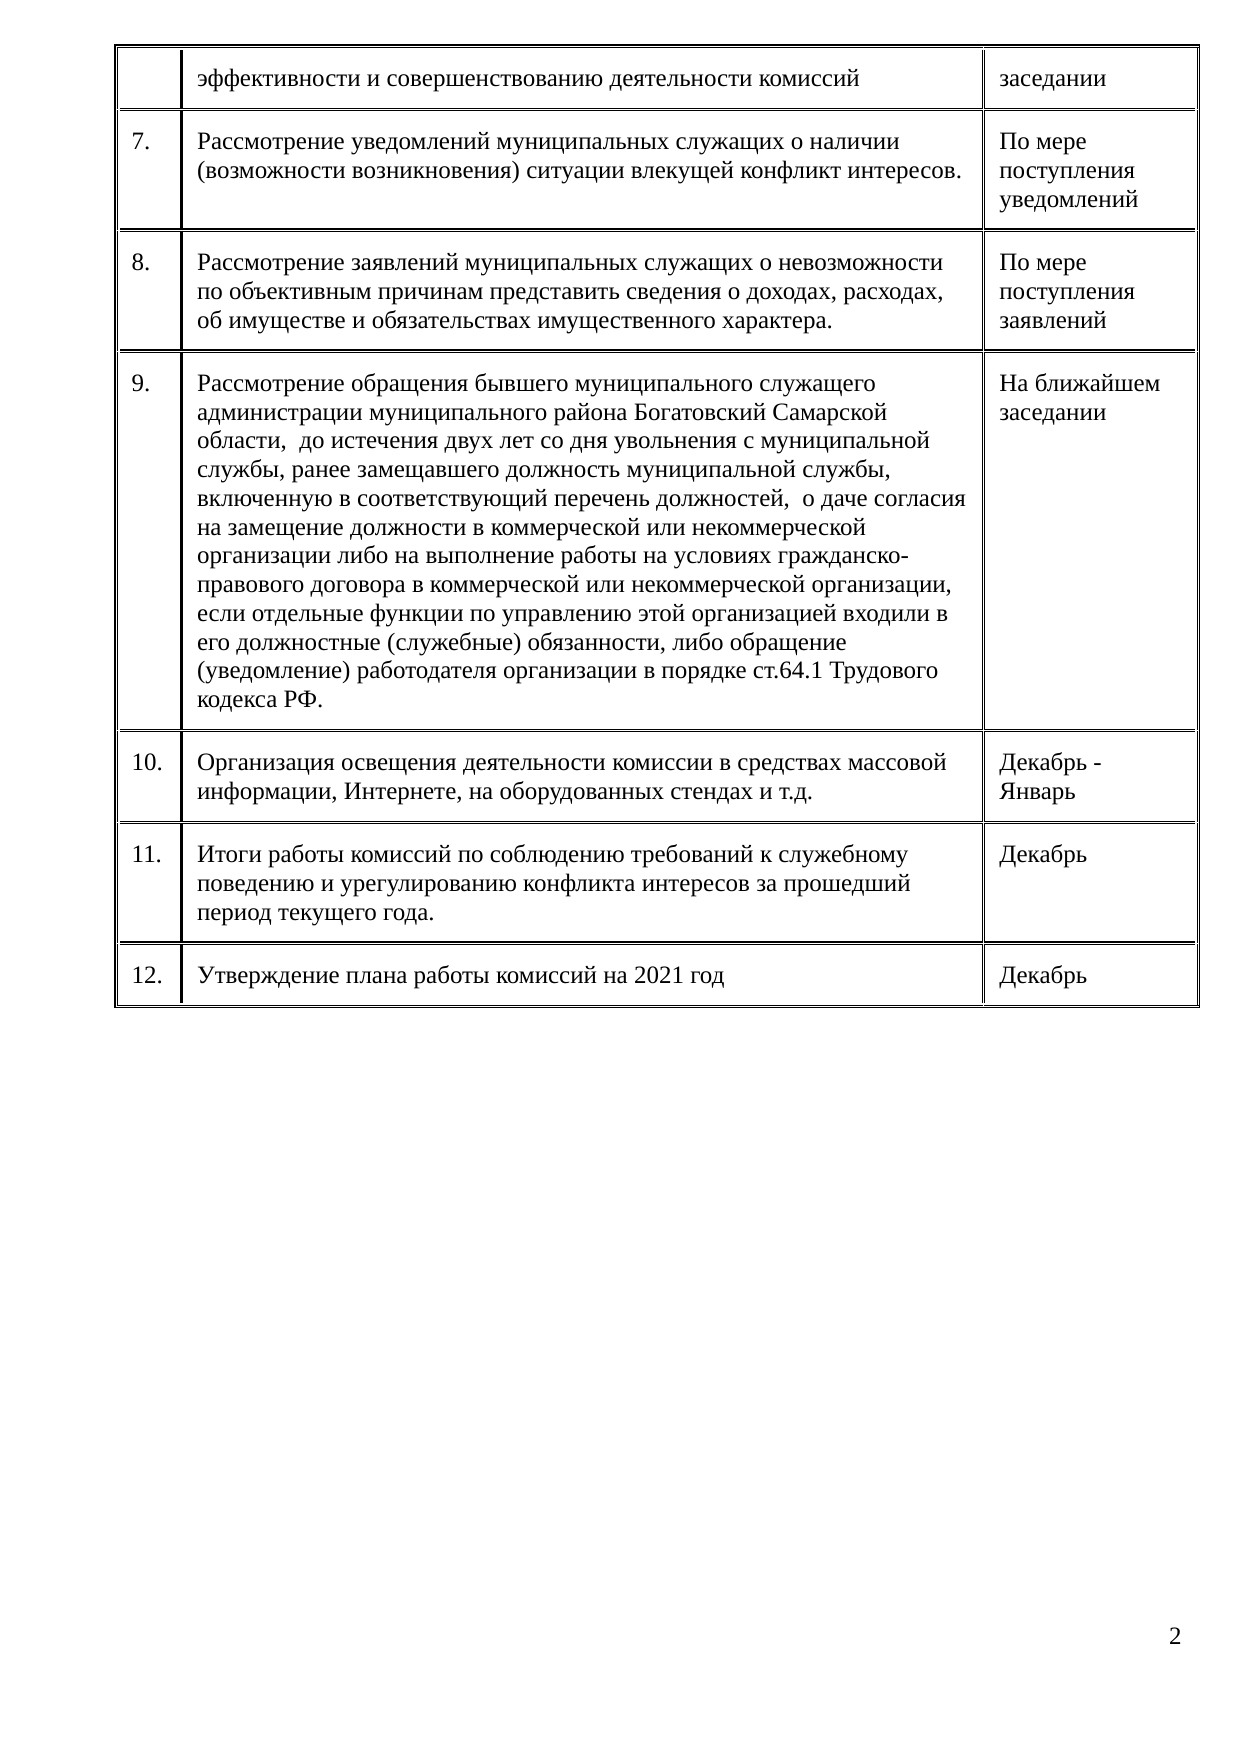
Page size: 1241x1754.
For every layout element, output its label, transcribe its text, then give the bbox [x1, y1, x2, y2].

table_cell Рассмотрение обращения бывшего муниципального служащего администрации муниципального района Богатовский Самарской области, до истечения двух лет со дня увольнения с муниципальной службы, ранее замещавшего должность муниципальной службы, включенную в соответствующий перечень должностей, о даче согласия на замещение должности в коммерческой или некоммерческой организации либо на выполнение работы на условиях гражданско-правового договора в коммерческой или некоммерческой организации, если отдельные функции по управлению этой организацией входили в его должностные (служебные) обязанности, либо обращение (уведомление) работодателя организации в порядке ст.64.1 Трудового кодекса РФ. [183, 353, 982, 728]
table_cell 6. [118, 48, 181, 108]
table_cell 7. [116, 108, 181, 228]
table_cell По мере поступления заявлений [985, 228, 1197, 349]
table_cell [984, 48, 1197, 108]
table_cell Декабрь [984, 941, 1197, 1004]
table_cell 12. [118, 941, 181, 1004]
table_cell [181, 48, 983, 108]
table_cell 10. [118, 729, 180, 821]
table_cell Утверждение плана работы комиссий на 2021 год [181, 945, 983, 1004]
table_cell Декабрь - Январь [985, 729, 1197, 821]
table_cell Рассмотрение уведомлений муниципальных служащих о наличии (возможности возникновения) ситуации влекущей конфликт интересов. [183, 111, 982, 228]
table_cell 9. [118, 349, 180, 728]
table_cell Декабрь [984, 821, 1198, 941]
table_cell Рассмотрение заявлений муниципальных служащих о невозможности по объективным причинам представить сведения о доходах, расходах, об имуществе и обязательствах имущественного характера. [183, 232, 982, 349]
table_cell На ближайшем заседании [985, 349, 1197, 728]
table_cell 8. [118, 228, 180, 349]
table_cell 11. [116, 821, 181, 941]
table_cell Итоги работы комиссий по соблюдению требований к служебному поведению и урегулированию конфликта интересов за прошедший период текущего года. [183, 824, 982, 941]
table_cell По мере поступления уведомлений [984, 108, 1198, 228]
table_cell Организация освещения деятельности комиссии в средствах массовой информации, Интернете, на оборудованных стендах и т.д. [183, 732, 982, 821]
